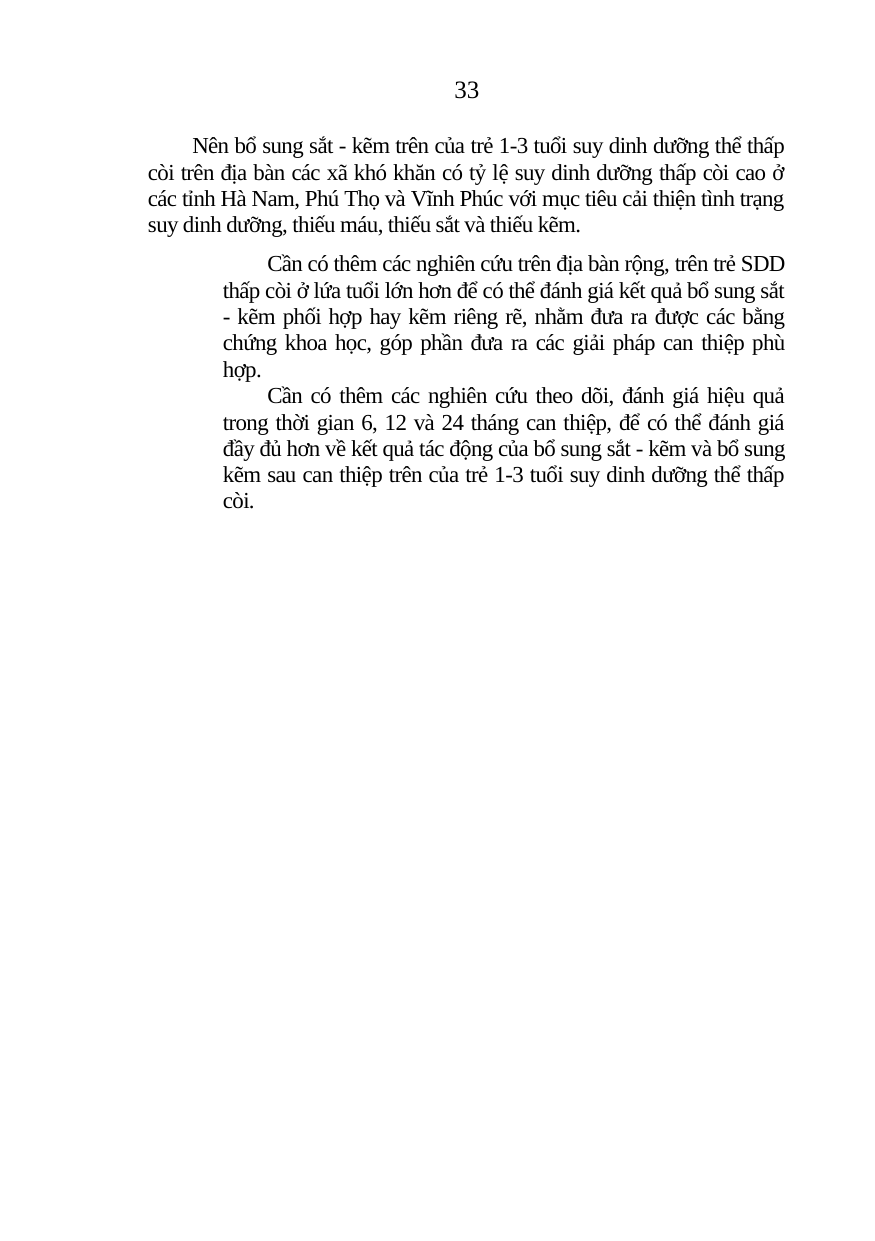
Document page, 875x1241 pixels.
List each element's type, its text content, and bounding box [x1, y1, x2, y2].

text Cần có thêm các nghiên cứu theo dõi, đánh giá hiệu quả trong thời gian 6, 12 và 24 tháng can thiệp, để có thể đánh giá đầy đủ hơn về kết quả tác động của bổ sung sắt - kẽm và bổ sung kẽm sau can thiệp trên của trẻ 1-3 tuổi suy dinh dưỡng thể thấp còi. [223, 382, 785, 514]
text Cần có thêm các nghiên cứu trên địa bàn rộng, trên trẻ SDD thấp còi ở lứa tuổi lớn hơn để có thể đánh giá kết quả bổ sung sắt - kẽm phối hợp hay kẽm riêng rẽ, nhằm đưa ra được các bằng chứng khoa học, góp phần đưa ra các giải pháp can thiệp phù hợp. [223, 250, 785, 382]
list Nên bổ sung sắt - kẽm trên của trẻ 1-3 tuổi suy dinh dưỡng thể thấp còi trên địa bàn các xã khó khăn có tỷ lệ suy dinh dưỡng thấp còi cao ở các tỉnh Hà Nam, Phú Thọ và Vĩnh Phúc với mục tiêu cải thiện tình trạng suy dinh dưỡng, thiếu máu, thiếu sắt và thiếu kẽm. [148, 132, 785, 238]
